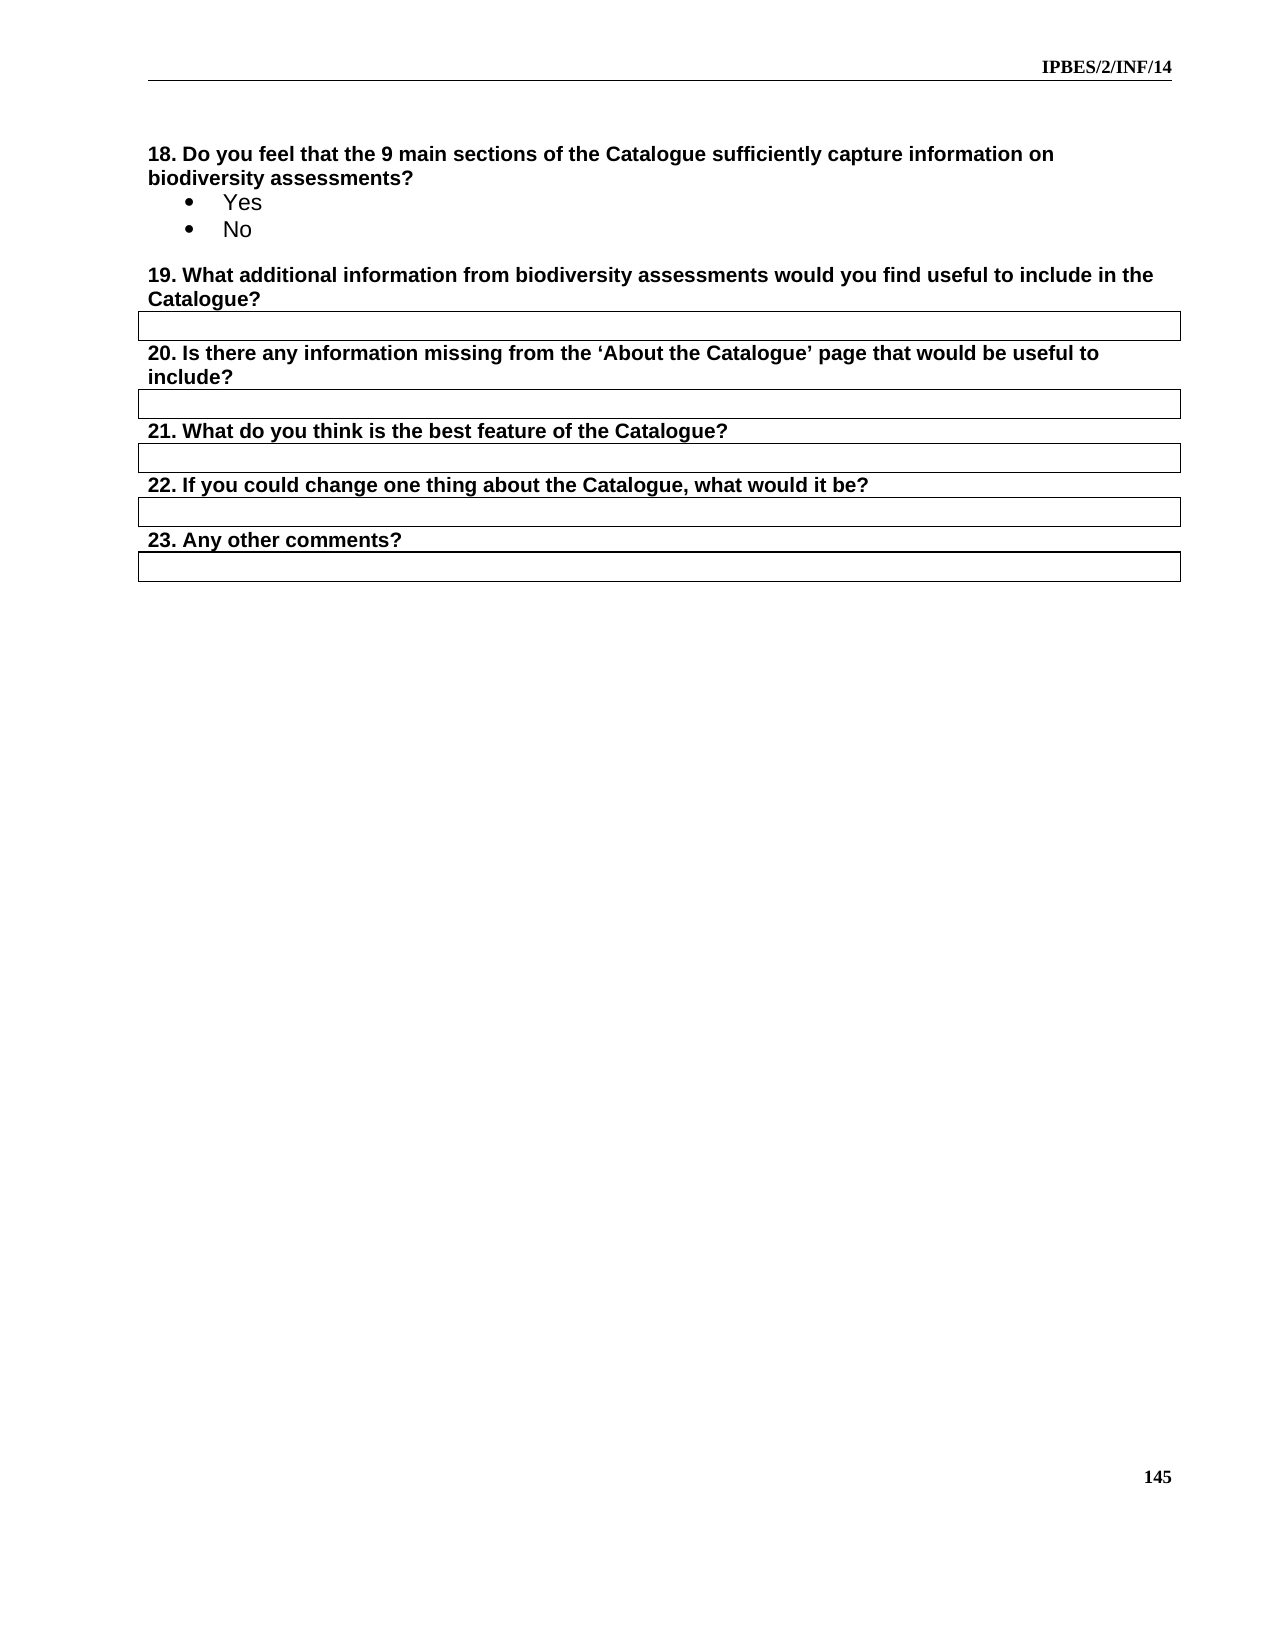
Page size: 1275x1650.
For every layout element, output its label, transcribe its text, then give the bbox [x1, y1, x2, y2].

list Yes [185, 189, 1172, 216]
text 23. Any other comments? [148, 527, 1172, 551]
text 22. If you could change one thing about the Catalogue, what would it be? [148, 473, 1172, 497]
text 19. What additional information from biodiversity assessments would you find useful to include in the Catalogue? [148, 263, 1172, 311]
text 21. What do you think is the best feature of the Catalogue? [148, 419, 1172, 443]
text 18. Do you feel that the 9 main sections of the Catalogue sufficiently capture information on biodiversity assessments? [148, 141, 1172, 189]
list No [185, 216, 1172, 242]
text 20. Is there any information missing from the ‘About the Catalogue’ page that would be useful to include? [148, 341, 1172, 389]
